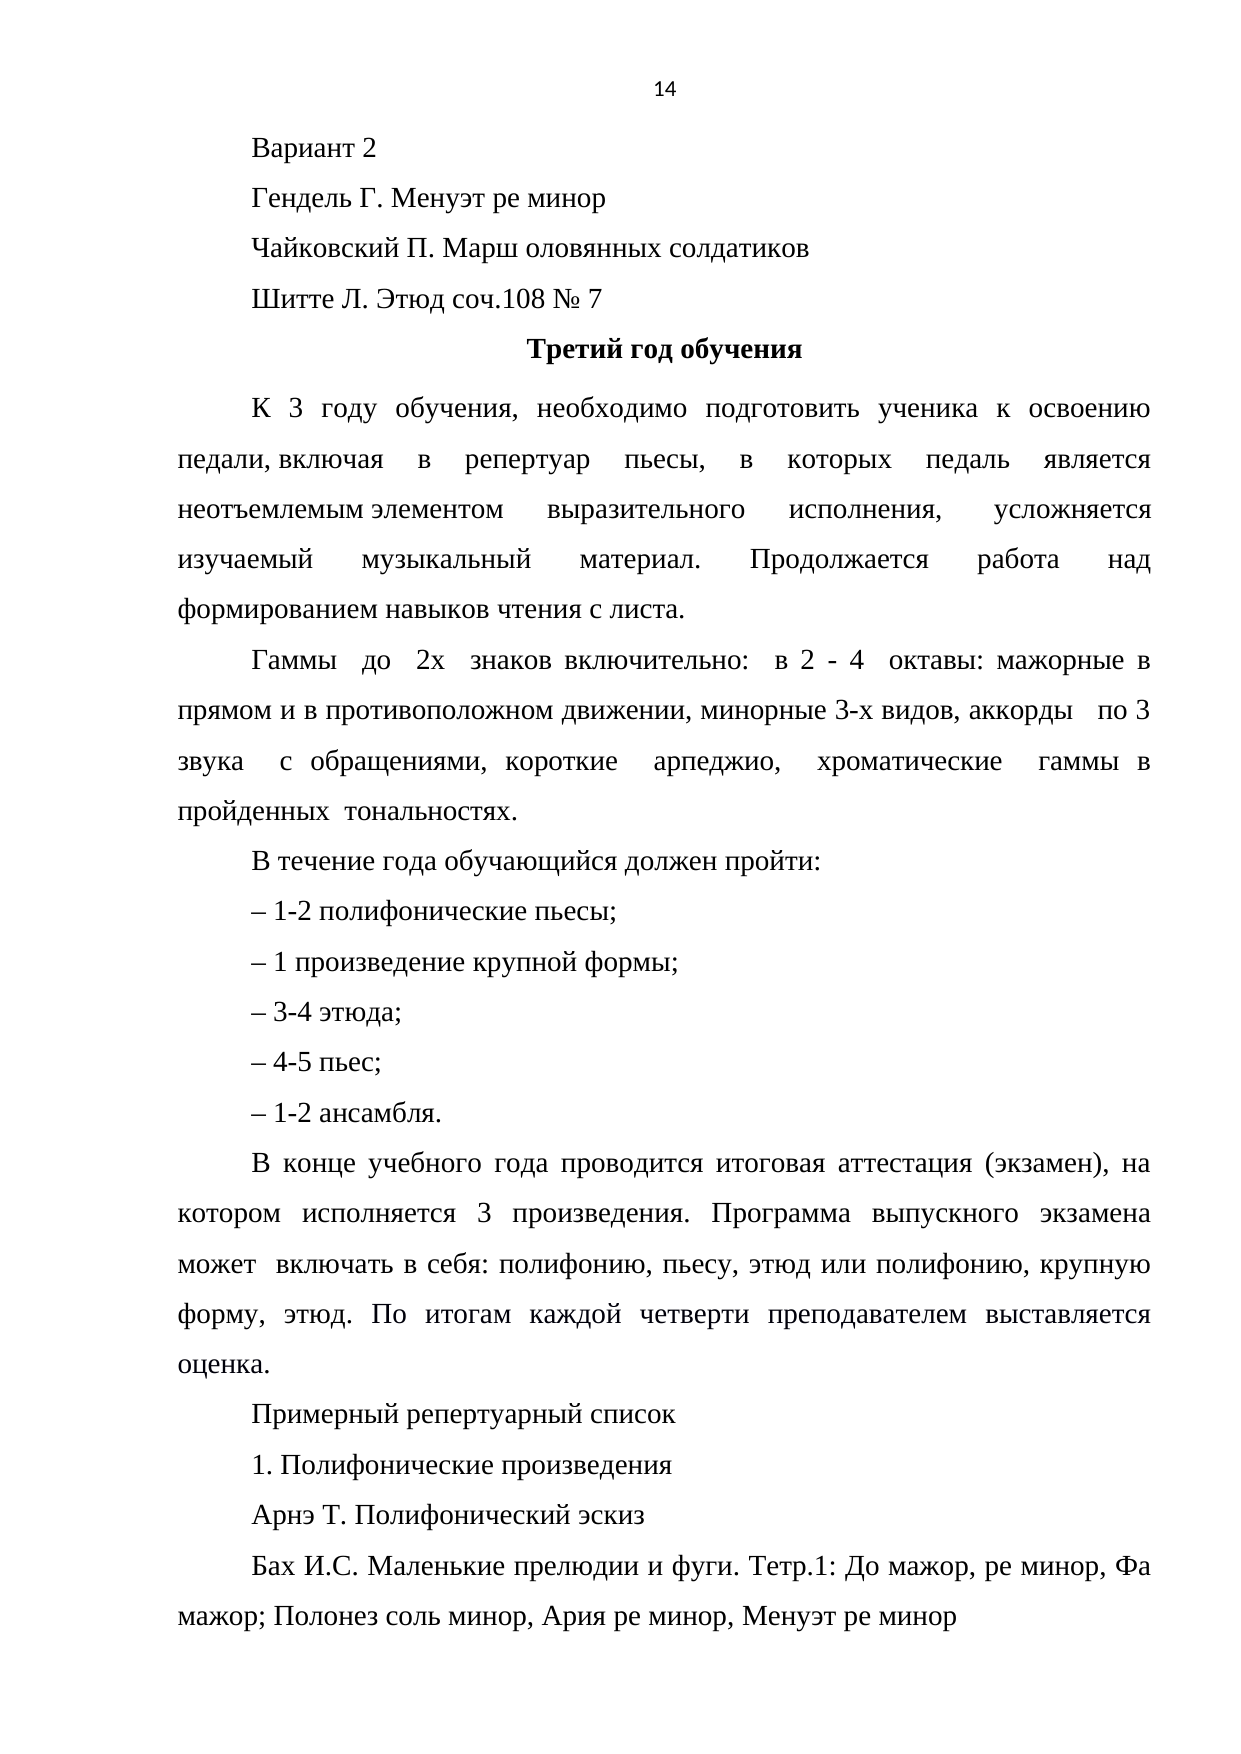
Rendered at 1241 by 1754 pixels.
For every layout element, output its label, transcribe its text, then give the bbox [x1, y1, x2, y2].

text – 3-4 этюда; [177, 994, 1152, 1028]
text Гаммы до 2х знаков включительно: в 2 - 4 октавы: мажорные в прямом и в противоположном движении, минорные 3-х видов, аккорды по 3 звука с обращениями, короткие арпеджио, хроматические гаммы в пройденных тональностях. [177, 642, 1152, 826]
text – 1-2 полифонические пьесы; [177, 893, 1152, 927]
text – 1 произведение крупной формы; [177, 944, 1152, 977]
text В конце учебного года проводится итоговая аттестация (экзамен), на котором исполняется 3 произведения. Программа выпускного экзамена может включать в себя: полифонию, пьесу, этюд или полифонию, крупную форму, этюд. По итогам каждой четверти преподавателем выставляется оценка. [177, 1145, 1152, 1380]
text Арнэ Т. Полифонический эскиз [177, 1497, 1152, 1531]
text Чайковский П. Марш оловянных солдатиков [177, 230, 1152, 264]
text Бах И.С. Маленькие прелюдии и фуги. Тетр.1: До мажор, ре минор, Фа мажор; Полонез соль минор, Ария ре минор, Менуэт ре минор [177, 1548, 1152, 1631]
text Вариант 2 [177, 130, 1152, 163]
text – 4-5 пьес; [177, 1044, 1152, 1078]
text 1. Полифонические произведения [177, 1447, 1152, 1481]
text Примерный репертуарный список [177, 1397, 1152, 1430]
text Шитте Л. Этюд соч.108 № 7 [177, 281, 1152, 314]
text К 3 году обучения, необходимо подготовить ученика к освоению педали, включая в репертуар пьесы, в которых педаль является неотъемлемым элементом выразительного исполнения, усложняется изучаемый музыкальный материал. Продолжается работа над формированием навыков чтения с листа. [177, 390, 1152, 625]
text Третий год обучения [177, 331, 1152, 364]
text – 1-2 ансамбля. [177, 1095, 1152, 1128]
text Гендель Г. Менуэт ре минор [177, 180, 1152, 214]
text В течение года обучающийся должен пройти: [177, 843, 1152, 877]
